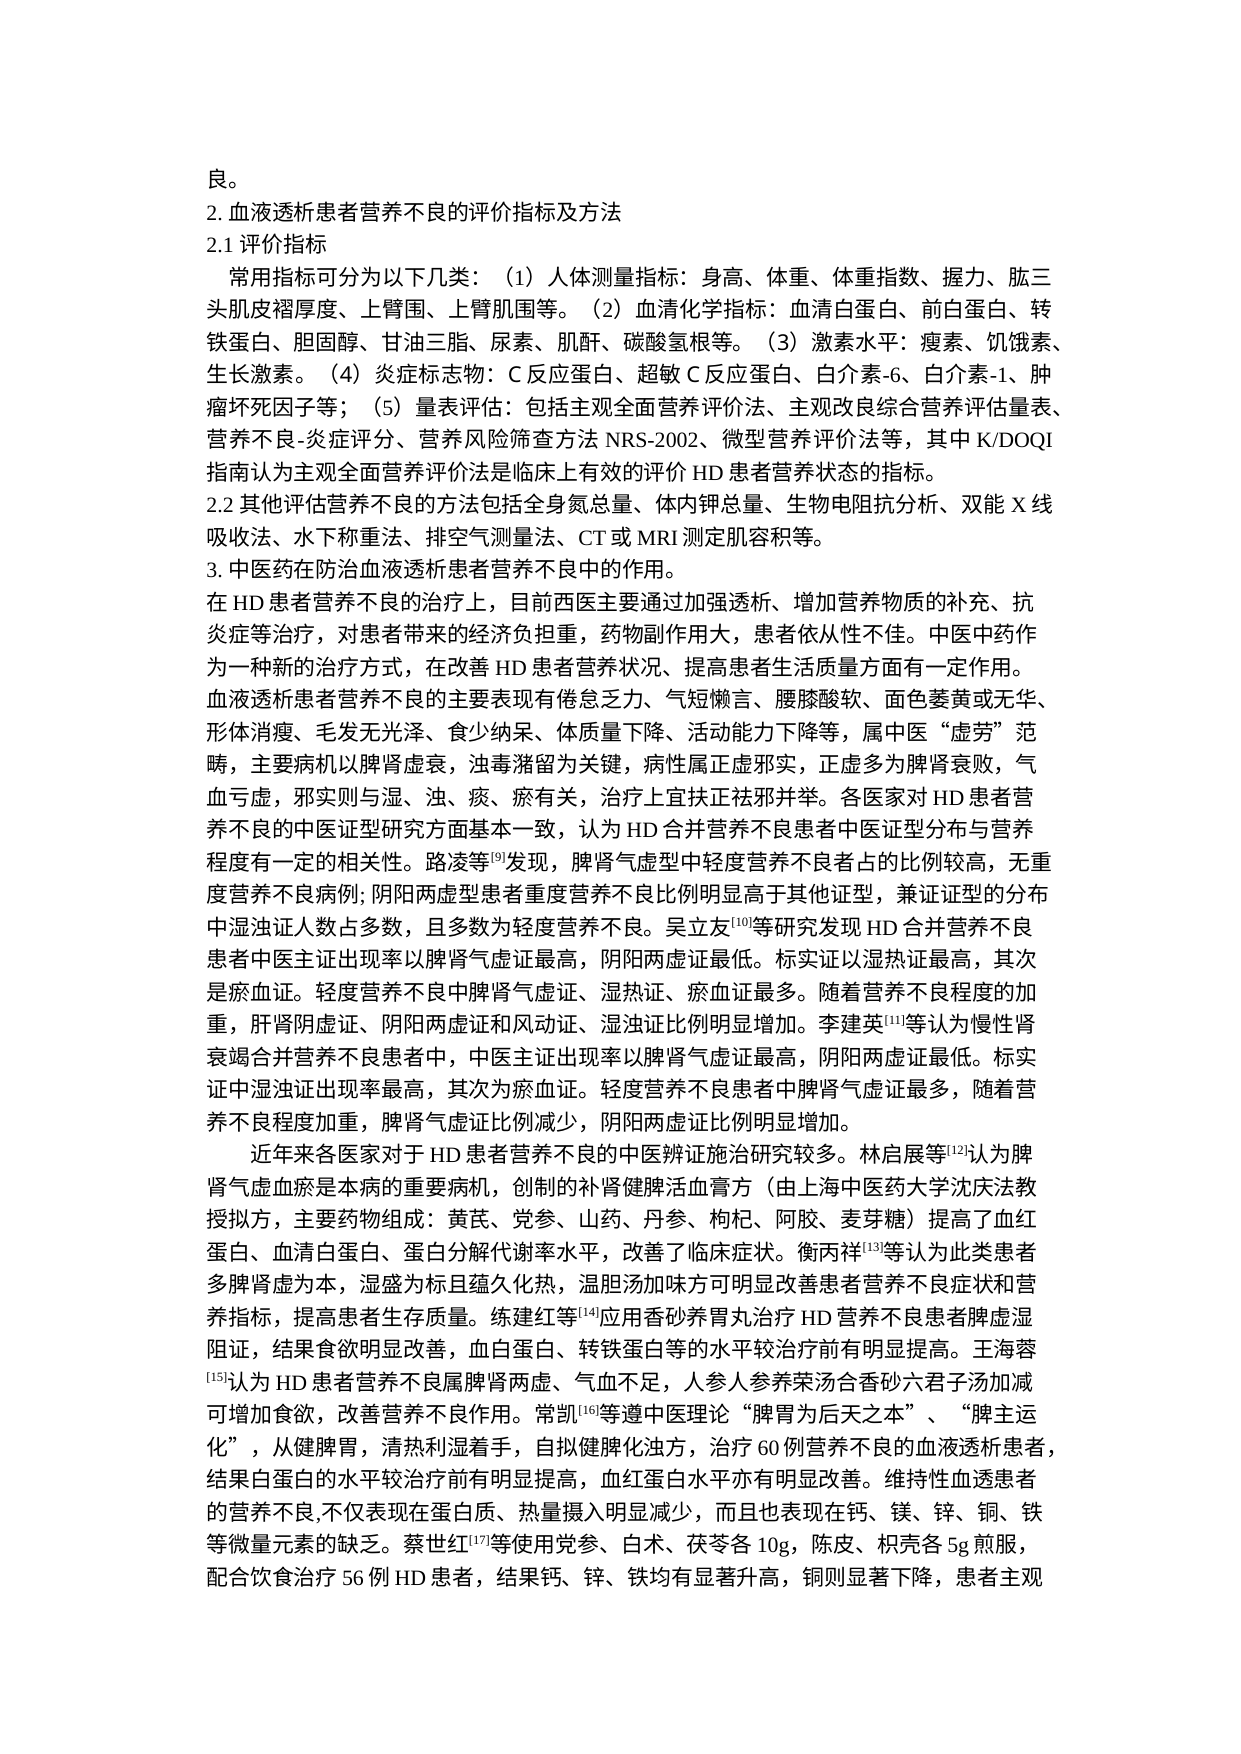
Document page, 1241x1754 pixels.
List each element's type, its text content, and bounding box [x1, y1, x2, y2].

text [206, 1137, 1053, 1592]
text 常用指标可分为以下几类：（1）人体测量指标：身高、体重、体重指数、握力、肱三头肌皮褶厚度、上臂围、上臂肌围等。（2）血清化学指标：血清白蛋白、前白蛋白、转铁蛋白、胆固醇、甘油三脂、尿素、肌酐、碳酸氢根等。（3）激素水平：瘦素、饥饿素、生长激素。（4）炎症标志物：C反应蛋白、超敏C反应蛋白、白介素-6、白介素-1、肿瘤坏死因子等；（5）量表评估：包括主观全面营养评价法、主观改良综合营养评估量表、营养不良-炎症评分、营养风险筛查方法NRS-2002、微型营养评价法等，其中K/DOQI 指南认为主观全面营养评价法是临床上有效的评价HD患者营养状态的指标。 [206, 259, 1053, 487]
text 2.2 其他评估营养不良的方法包括全身氮总量、体内钾总量、生物电阻抗分析、双能X线吸收法、水下称重法、排空气测量法、CT或MRI测定肌容积等。 [206, 487, 1053, 552]
text 2. 血液透析患者营养不良的评价指标及方法 [206, 194, 1053, 227]
text 2.1 评价指标 [206, 227, 1053, 259]
text 在HD患者营养不良的治疗上，目前西医主要通过加强透析、增加营养物质的补充、抗炎症等治疗，对患者带来的经济负担重，药物副作用大，患者依从性不佳。中医中药作为一种新的治疗方式，在改善HD患者营养状况、提高患者生活质量方面有一定作用。血液透析患者营养不良的主要表现有倦怠乏力、气短懒言、腰膝酸软、面色萎黄或无华、形体消瘦、毛发无光泽、食少纳呆、体质量下降、活动能力下降等，属中医“虚劳”范畴，主要病机以脾肾虚衰，浊毒潴留为关键，病性属正虚邪实，正虚多为脾肾衰败，气血亏虚，邪实则与湿、浊、痰、瘀有关，治疗上宜扶正祛邪并举。各医家对HD患者营养不良的中医证型研究方面基本一致，认为HD合并营养不良患者中医证型分布与营养程度有一定的相关性。路凌等[9]发现，脾肾气虚型中轻度营养不良者占的比例较高，无重度营养不良病例; 阴阳两虚型患者重度营养不良比例明显高于其他证型，兼证证型的分布中湿浊证人数占多数，且多数为轻度营养不良。吴立友[10]等研究发现HD合并营养不良患者中医主证出现率以脾肾气虚证最高，阴阳两虚证最低。标实证以湿热证最高，其次是瘀血证。轻度营养不良中脾肾气虚证、湿热证、瘀血证最多。随着营养不良程度的加重，肝肾阴虚证、阴阳两虚证和风动证、湿浊证比例明显增加。李建英[11]等认为慢性肾衰竭合并营养不良患者中，中医主证出现率以脾肾气虚证最高，阴阳两虚证最低。标实证中湿浊证出现率最高，其次为瘀血证。轻度营养不良患者中脾肾气虚证最多，随着营养不良程度加重，脾肾气虚证比例减少，阴阳两虚证比例明显增加。 [206, 584, 1053, 1137]
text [206, 162, 1053, 194]
list 中医药在防治血液透析患者营养不良中的作用。 [206, 552, 1053, 584]
